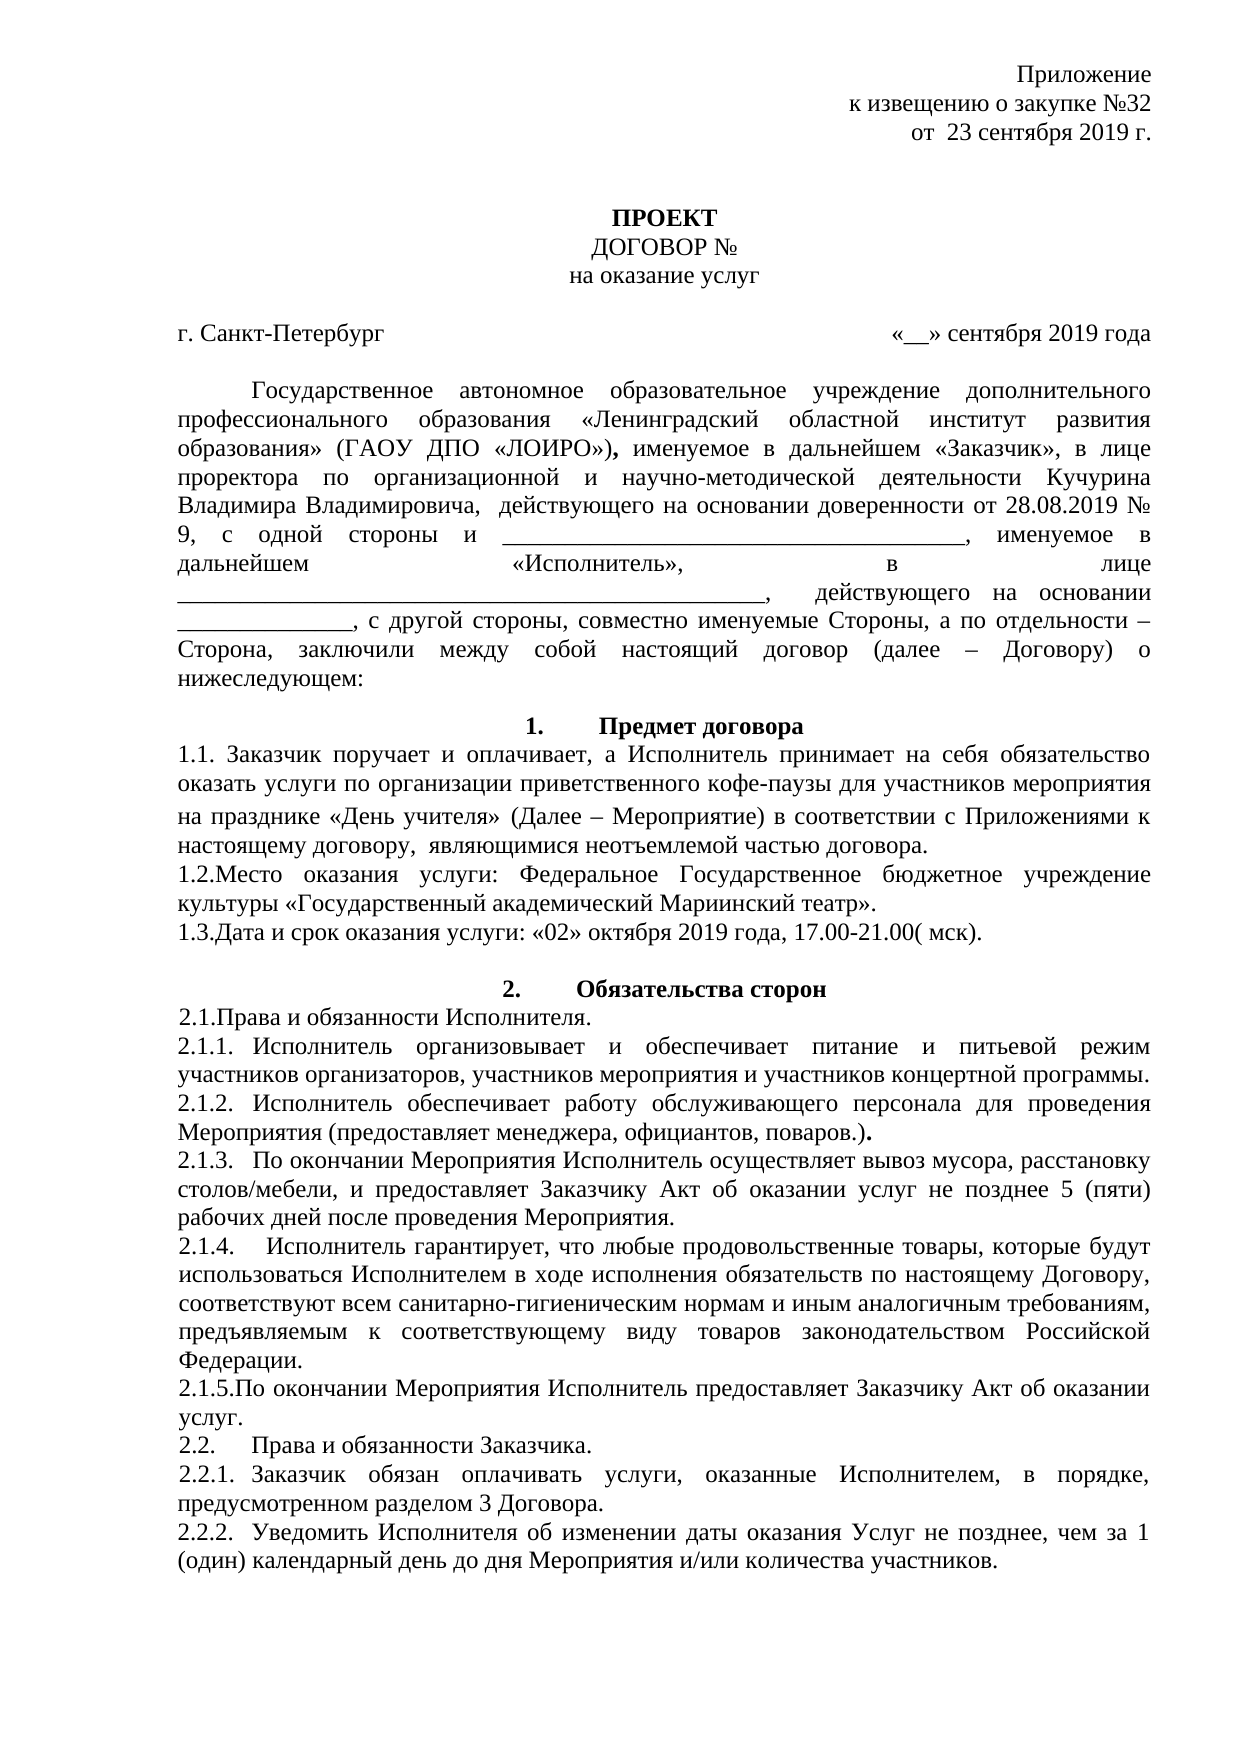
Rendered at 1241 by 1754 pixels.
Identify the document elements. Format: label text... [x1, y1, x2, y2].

text 1. Предмет договора [177, 711, 1152, 739]
text на оказание услуг [177, 260, 1152, 289]
text Государственное автономное образовательное учреждение дополнительного профессионального образования «Ленинградский областной институт развития образования» (ГАОУ ДПО «ЛОИРО»), именуемое в дальнейшем «Заказчик», в лице проректора по организационной и научно-методической деятельности Кучурина Владимира Владимировича, действующего на основании доверенности от 28.08.2019 № 9, с одной стороны и _____________________________________, именуемое в дальнейшем «Исполнитель», в лице _______________________________________________, действующего на основании ______________, с другой стороны, совместно именуемые Стороны, а по отдельности – Сторона, заключили между собой настоящий договор (далее – Договору) о нижеследующем: [177, 375, 1152, 692]
text к извещению о закупке №32 [177, 88, 1152, 117]
text Приложение [177, 59, 1152, 88]
list Исполнитель организовывает и обеспечивает питание и питьевой режим участников организаторов, участников мероприятия и участников концертной программы. [177, 1032, 1152, 1089]
text ПРОЕКТ [177, 203, 1152, 232]
list Исполнитель обеспечивает работу обслуживающего персонала для проведения Мероприятия (предоставляет менеджера, официантов, поваров.). [177, 1089, 1152, 1146]
text ДОГОВОР № [177, 232, 1152, 260]
text 1.3.Дата и срок оказания услуги: «02» октября 2019 года, 17.00-21.00( мск). [177, 917, 1152, 946]
text 2. Обязательства сторон [177, 974, 1152, 1003]
text 1.2.Место оказания услуги: Федеральное Государственное бюджетное учреждение культуры «Государственный академический Мариинский театр». [177, 859, 1152, 917]
text от 23 сентября 2019 г. [177, 117, 1152, 145]
list Уведомить Исполнителя об изменении даты оказания Услуг не позднее, чем за 1 (один) календарный день до дня Мероприятия и/или количества участников. [177, 1517, 1150, 1574]
text 2.1.Права и обязанности Исполнителя. [179, 1003, 1152, 1032]
list По окончании Мероприятия Исполнитель осуществляет вывоз мусора, расстановку столов/мебели, и предоставляет Заказчику Акт об оказании услуг не позднее 5 (пяти) рабочих дней после проведения Мероприятия. [177, 1146, 1152, 1231]
text 2.1.5.По окончании Мероприятия Исполнитель предоставляет Заказчику Акт об оказании услуг. [178, 1374, 1151, 1431]
text 2.2.1. Заказчик обязан оплачивать услуги, оказанные Исполнителем, в порядке, предусмотренном разделом 3 Договора. [177, 1460, 1151, 1517]
text 1.1. Заказчик поручает и оплачивает, а Исполнитель принимает на себя обязательство оказать услуги по организации приветственного кофе-паузы для участников мероприятия на празднике «День учителя» (Далее – Мероприятие) в соответствии с Приложениями к настоящему договору, являющимися неотъемлемой частью договора. [177, 739, 1152, 859]
text 2.1.4. Исполнитель гарантирует, что любые продовольственные товары, которые будут использоваться Исполнителем в ходе исполнения обязательств по настоящему Договору, соответствуют всем санитарно-гигиеническим нормам и иным аналогичным требованиям, предъявляемым к соответствующему виду товаров законодательством Российской Федерации. [178, 1231, 1151, 1374]
text г. Санкт-Петербург «__» сентября 2019 года [177, 318, 1152, 347]
text 2.2. Права и обязанности Заказчика. [179, 1431, 1152, 1460]
